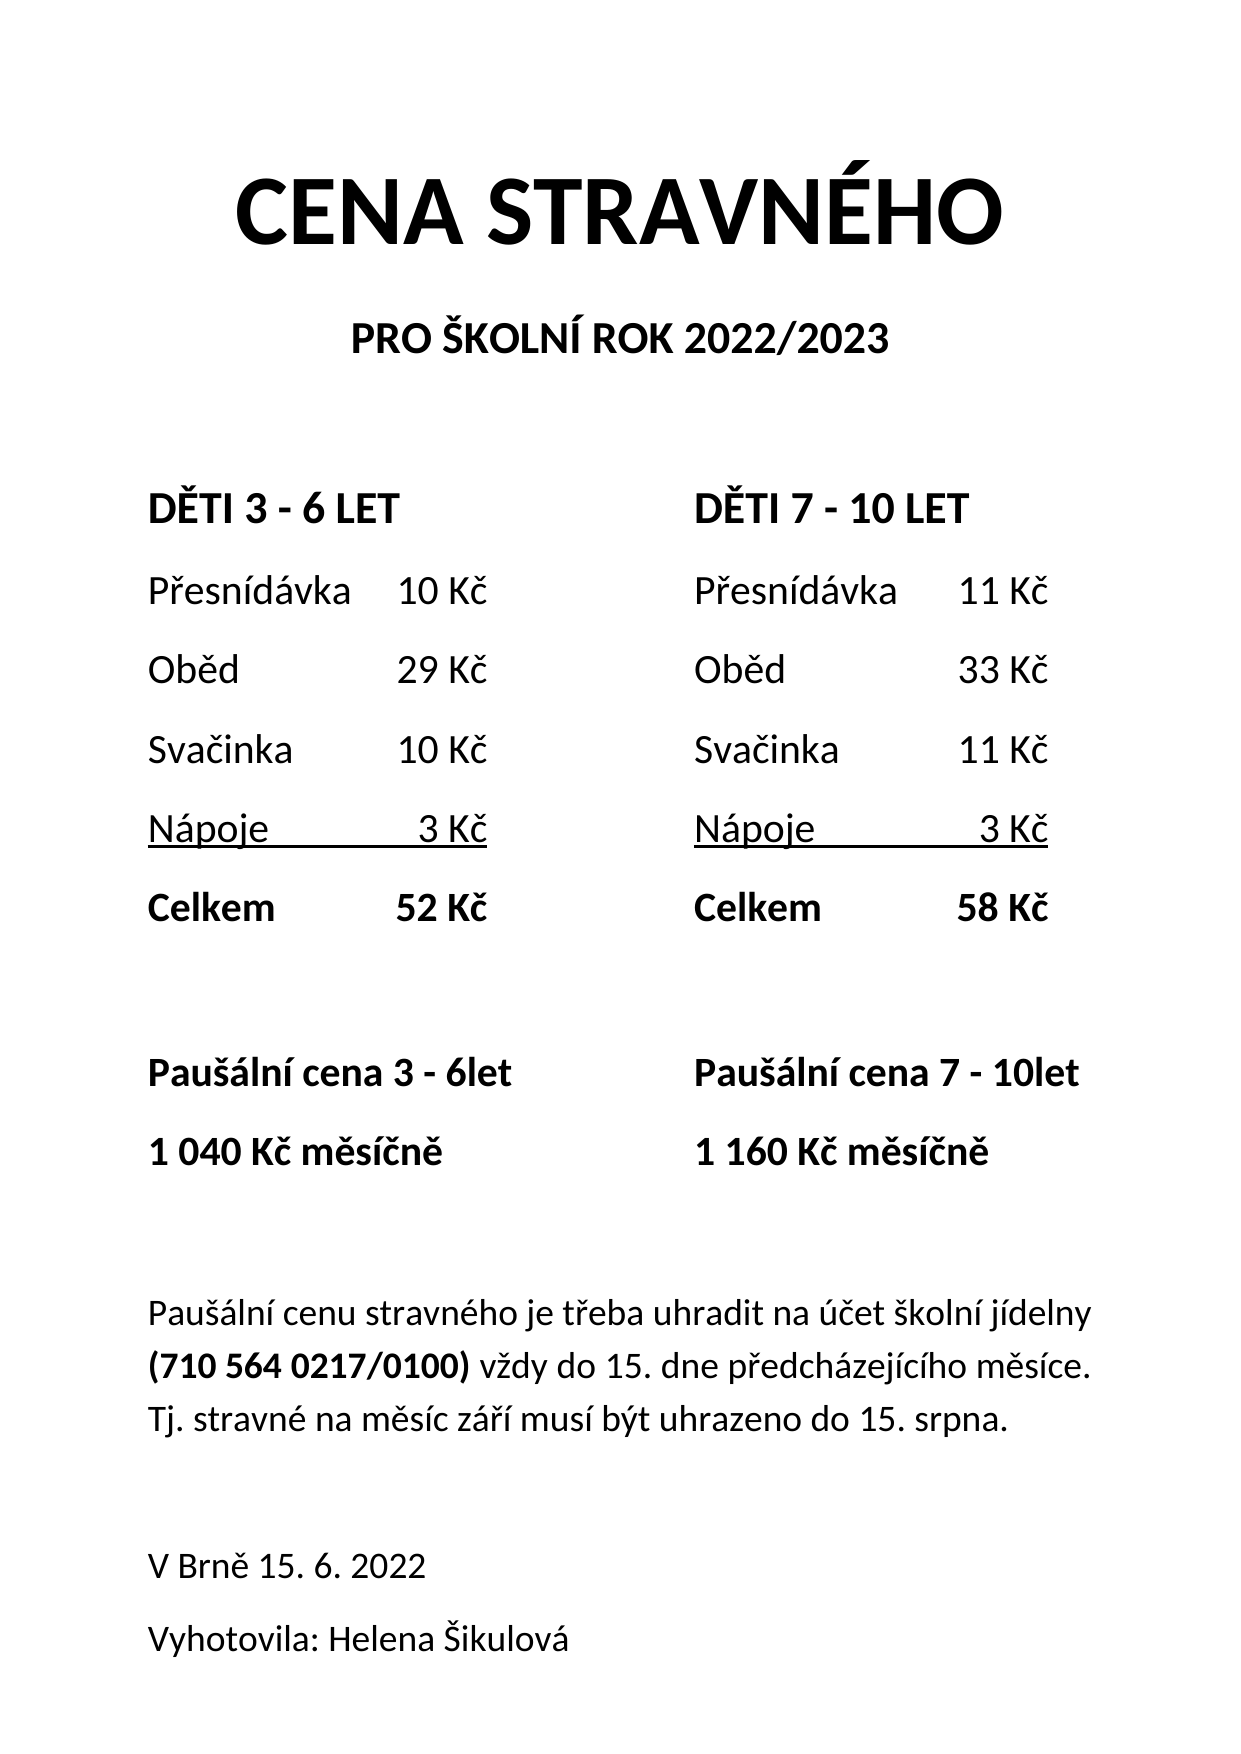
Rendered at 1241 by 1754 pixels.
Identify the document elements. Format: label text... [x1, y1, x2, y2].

text PRO ŠKOLNÍ ROK 2022/2023 [148, 309, 1093, 365]
text 1 040 Kč měsíčně 1 160 Kč měsíčně [148, 1125, 1093, 1176]
text Svačinka 10 Kč Svačinka 11 Kč [148, 723, 1093, 773]
text Celkem 52 Kč Celkem 58 Kč [148, 881, 1093, 932]
text Vyhotovila: Helena Šikulová [148, 1615, 1093, 1661]
text Oběd 29 Kč Oběd 33 Kč [148, 643, 1093, 694]
text Paušální cena 3 - 6let Paušální cena 7 - 10let [148, 1046, 1093, 1096]
text DĚTI 3 - 6 LET DĚTI 7 - 10 LET [148, 479, 1093, 535]
text V Brně 15. 6. 2022 [148, 1542, 1093, 1587]
text Nápoje 3 Kč Nápoje 3 Kč [148, 802, 1093, 853]
text CENA STRAVNÉHO [148, 148, 1093, 270]
text Přesnídávka 10 Kč Přesnídávka 11 Kč [148, 564, 1093, 615]
text Paušální cenu stravného je třeba uhradit na účet školní jídelny (710 564 0217/0100) vždy do 15. dne předcházejícího měsíce. Tj. stravné na měsíc září musí být uhrazeno do 15. srpna. [148, 1289, 1093, 1440]
